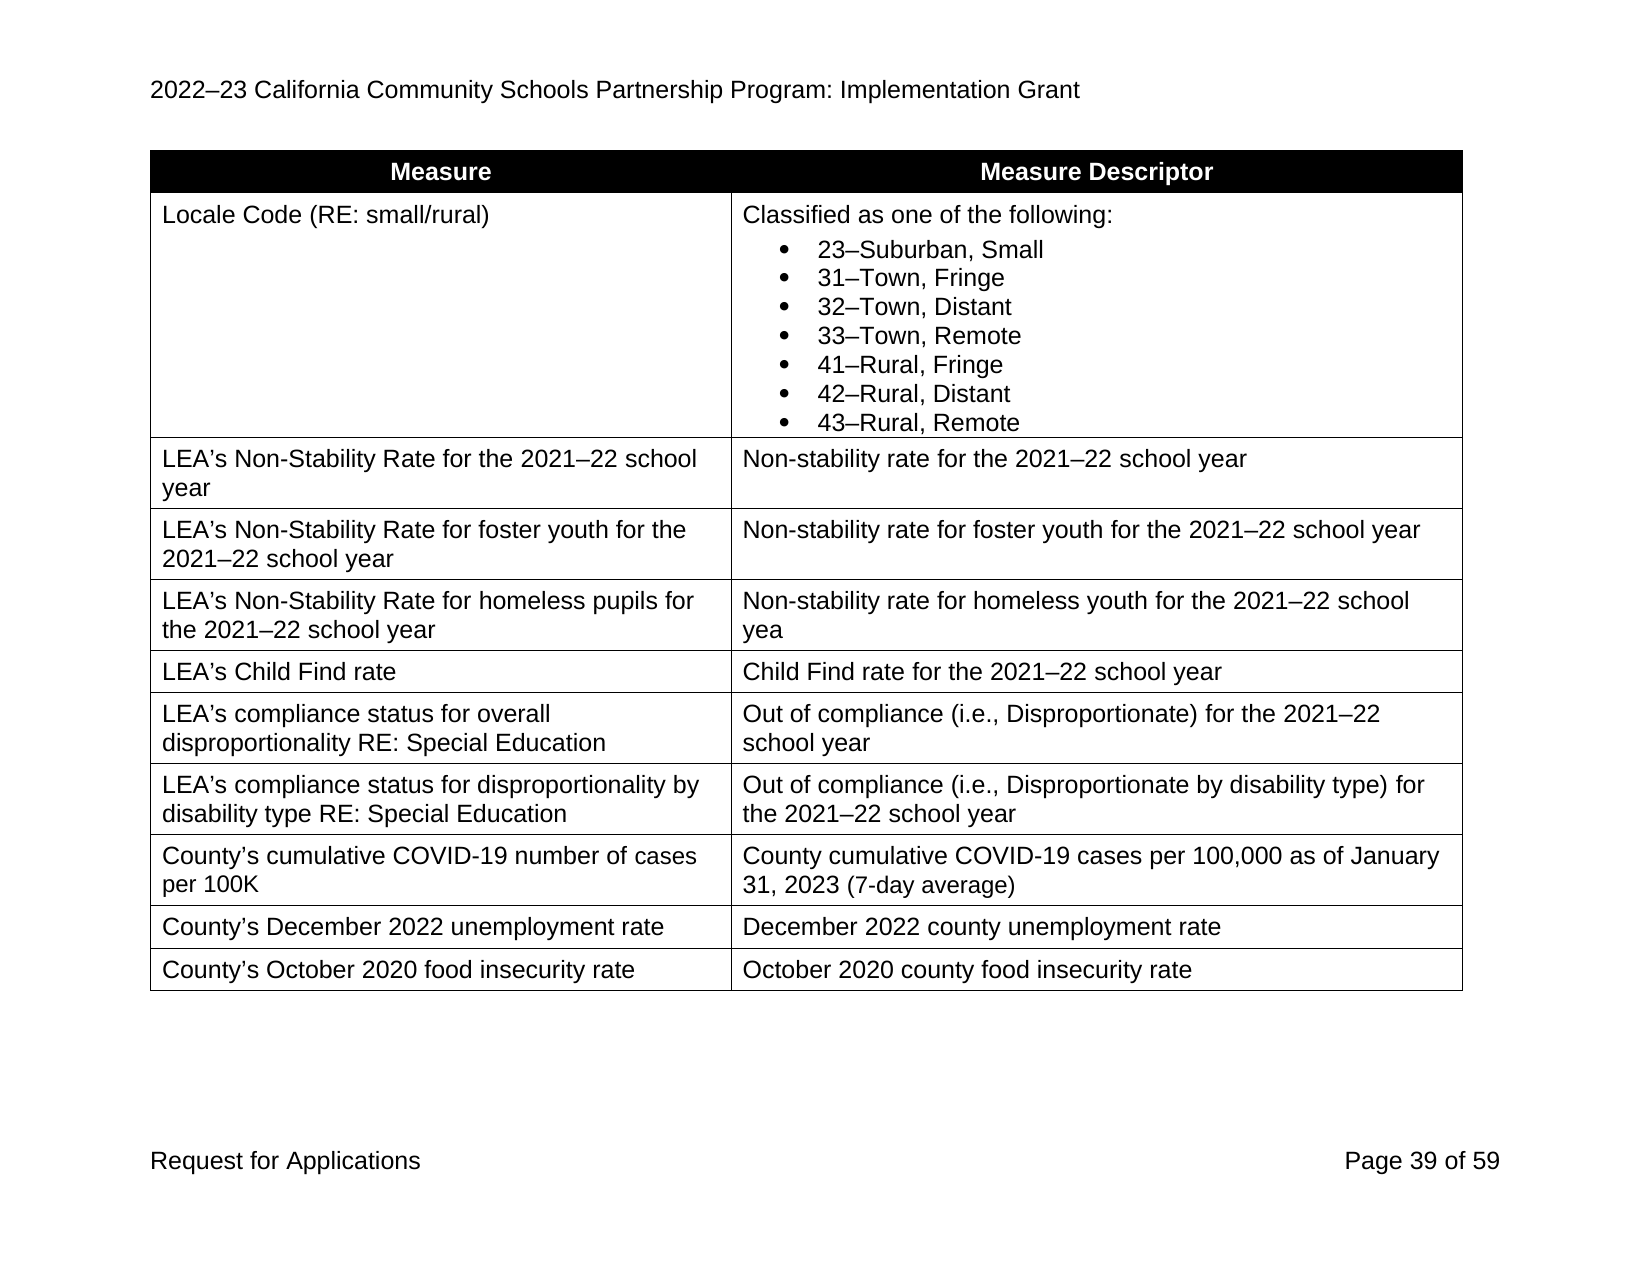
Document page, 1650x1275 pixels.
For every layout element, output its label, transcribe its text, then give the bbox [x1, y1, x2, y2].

table_header Measure Descriptor [732, 151, 1462, 192]
table_cell LEA’s compliance status for disproportionality by disability type RE: Special Education [151, 764, 731, 834]
table_cell Non-stability rate for foster youth for the 2021–22 school year [732, 509, 1462, 579]
table_cell County’s cumulative COVID-19 number of cases per 100K [151, 835, 731, 905]
table_cell Non-stability rate for the 2021–22 school year [732, 438, 1462, 508]
table_cell County’s December 2022 unemployment rate [151, 906, 731, 947]
table_cell LEA’s compliance status for overall disproportionality RE: Special Education [151, 693, 731, 763]
table_cell Out of compliance (i.e., Disproportionate by disability type) for the 2021–22 school year [732, 764, 1462, 834]
table_cell LEA’s Child Find rate [151, 651, 731, 692]
table_cell LEA’s Non-Stability Rate for homeless pupils for the 2021–22 school year [151, 580, 731, 650]
table_cell County cumulative COVID-19 cases per 100,000 as of January 31, 2023 (7-day average) [732, 835, 1462, 905]
table_cell Non-stability rate for homeless youth for the 2021–22 school yea [732, 580, 1462, 650]
table_cell County’s October 2020 food insecurity rate [151, 949, 731, 990]
table_header Measure [151, 151, 731, 192]
table_cell Locale Code (RE: small/rural) [151, 193, 731, 437]
table_cell Child Find rate for the 2021–22 school year [732, 651, 1462, 692]
table_cell LEA’s Non-Stability Rate for the 2021–22 school year [151, 438, 731, 508]
table_cell Classified as one of the following: 23–Suburban, Small 31–Town, Fringe 32–Town, Distant 33–Town, Remote 41–Rural, Fringe 42–Rural, Distant 43–Rural, Remote [732, 193, 1462, 437]
table_cell December 2022 county unemployment rate [732, 906, 1462, 947]
table_cell Out of compliance (i.e., Disproportionate) for the 2021–22 school year [732, 693, 1462, 763]
table_cell October 2020 county food insecurity rate [732, 949, 1462, 990]
table_cell LEA’s Non-Stability Rate for foster youth for the 2021–22 school year [151, 509, 731, 579]
